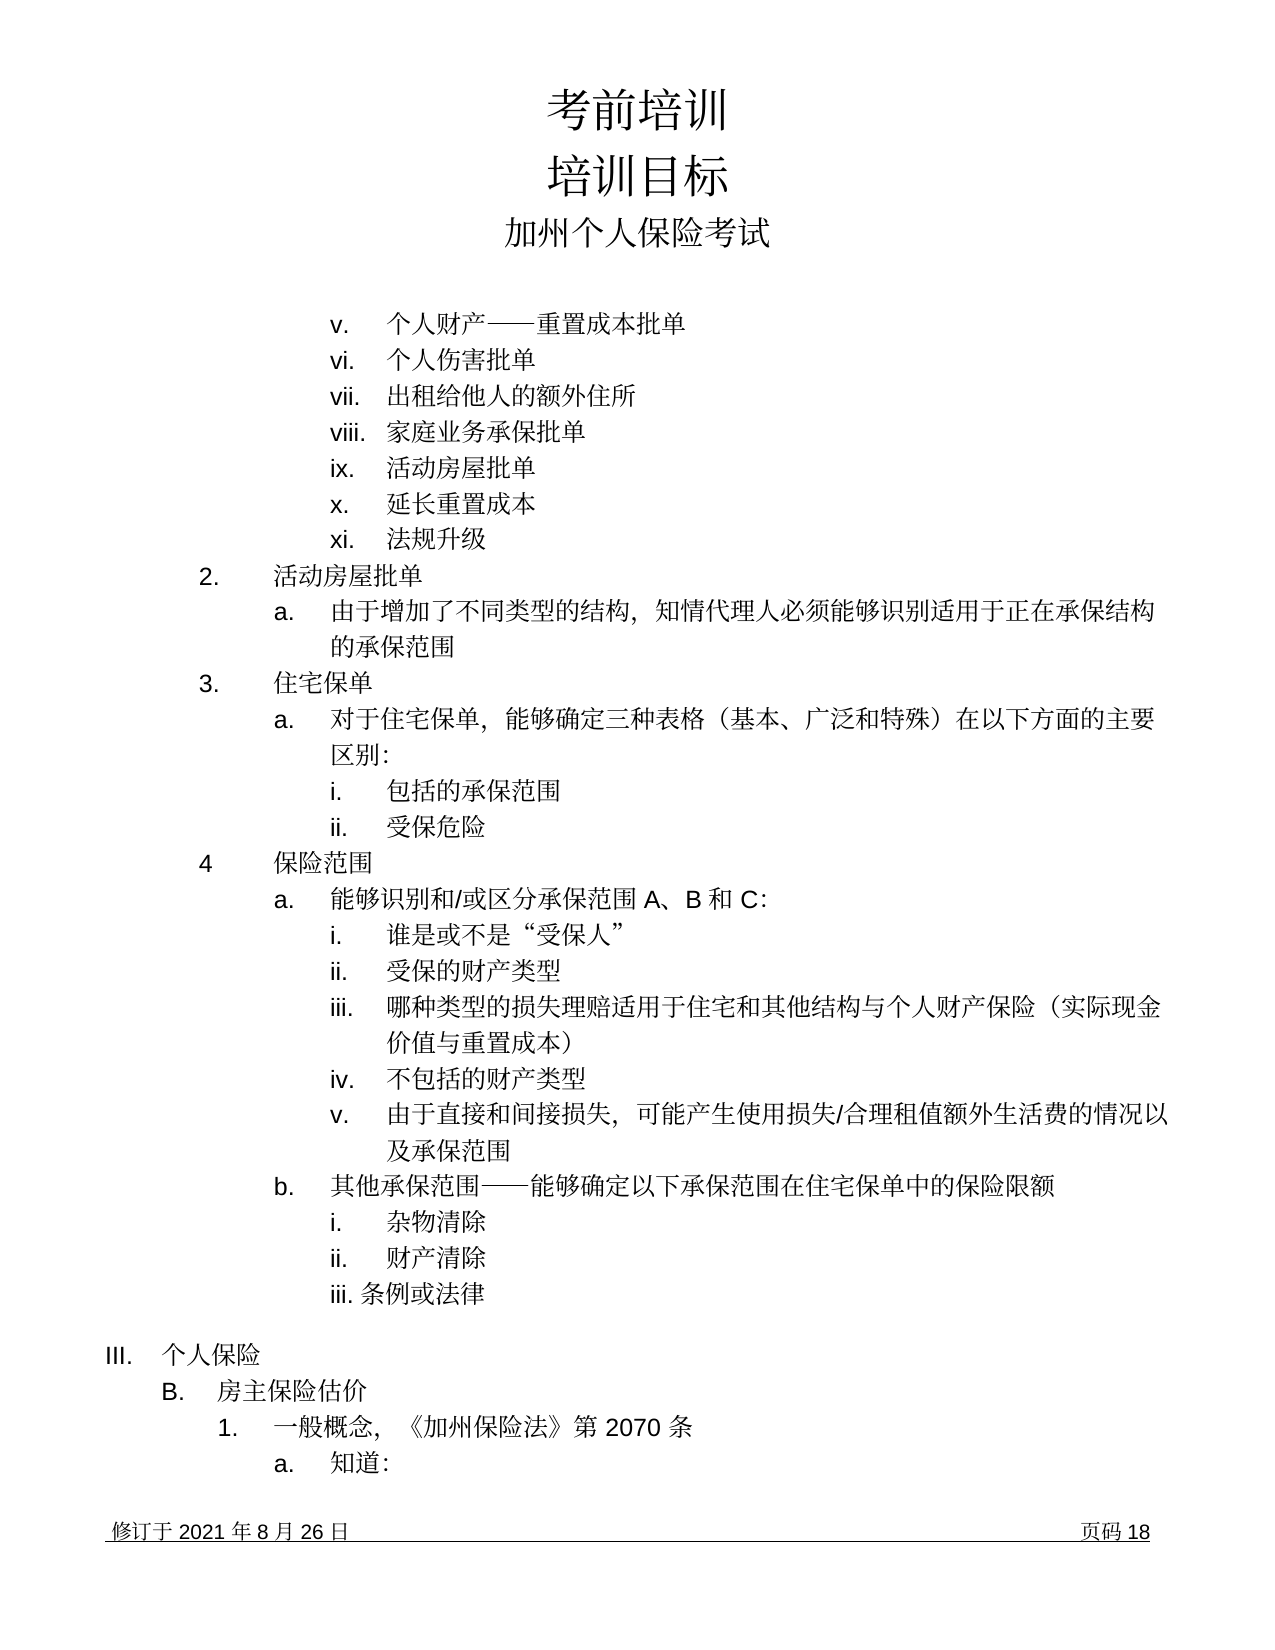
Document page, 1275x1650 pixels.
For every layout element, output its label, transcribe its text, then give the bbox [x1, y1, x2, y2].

list a. 由于增加了不同类型的结构，知情代理人必须能够识别适用于正在承保结构的承保范围 [274, 592, 1170, 664]
text 2. 活动房屋批单 [199, 556, 1170, 592]
text 1. 一般概念，《加州保险法》第 2070 条 [217, 1408, 1170, 1444]
text ix. 活动房屋批单 [330, 448, 1170, 484]
text iv. 不包括的财产类型 [330, 1059, 1170, 1095]
text x. 延长重置成本 [330, 484, 1170, 520]
text viii. 家庭业务承保批单 [330, 412, 1170, 448]
text b. 其他承保范围——能够确定以下承保范围在住宅保单中的保险限额 [274, 1167, 1170, 1203]
text iii. 哪种类型的损失理赔适用于住宅和其他结构与个人财产保险（实际现金价值与重置成本） [330, 987, 1170, 1059]
text xi. 法规升级 [330, 520, 1170, 556]
text vi. 个人伤害批单 [330, 341, 1170, 376]
text III. 个人保险 [105, 1336, 1170, 1372]
text i. 包括的承保范围 [330, 772, 1170, 808]
text a. 对于住宅保单，能够确定三种表格（基本、广泛和特殊）在以下方面的主要区别： [274, 700, 1170, 772]
text a. 能够识别和/或区分承保范围 A、B 和 C： [274, 879, 1170, 916]
text v. 由于直接和间接损失，可能产生使用损失/合理租值额外生活费的情况以及承保范围 [330, 1095, 1170, 1167]
text B. 房主保险估价 [161, 1372, 1170, 1408]
text ii. 受保的财产类型 [330, 951, 1170, 987]
text a. 知道： [274, 1444, 1170, 1479]
list ii. 财产清除 [330, 1239, 1170, 1275]
text vii. 出租给他人的额外住所 [330, 376, 1170, 412]
text 3. 住宅保单 [199, 664, 1170, 700]
text 4 保险范围 [199, 844, 1170, 879]
text ii. 受保危险 [330, 808, 1170, 844]
text iii. 条例或法律 [330, 1275, 1170, 1311]
text v. 个人财产——重置成本批单 [330, 304, 1170, 341]
text i. 谁是或不是“受保人” [330, 916, 1170, 951]
list i. 杂物清除 [330, 1203, 1170, 1239]
